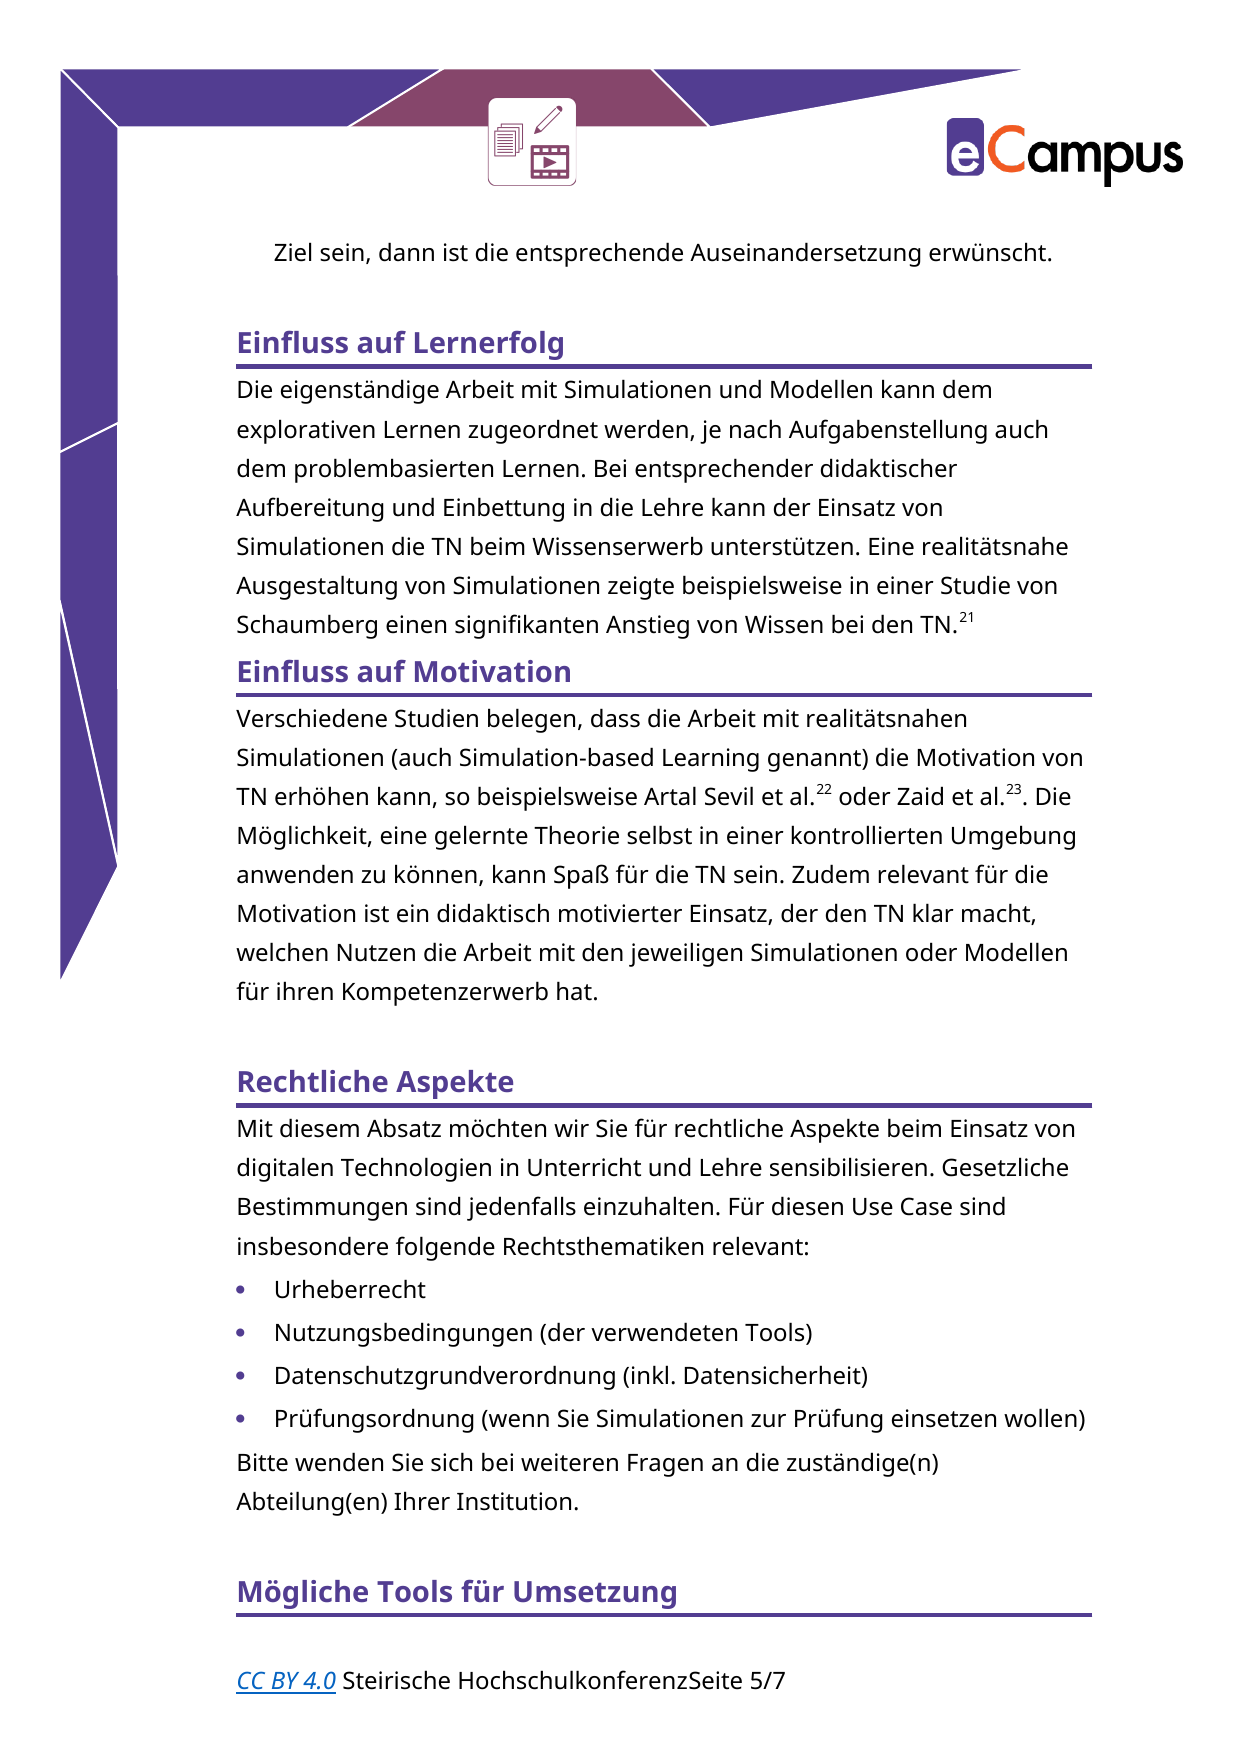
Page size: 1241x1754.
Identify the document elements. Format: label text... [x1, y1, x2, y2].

text Urheberrecht [236, 1272, 1092, 1305]
text Datenschutzgrundverordnung (inkl. Datensicherheit) [236, 1359, 1092, 1392]
text Prüfungsordnung (wenn Sie Simulationen zur Prüfung einsetzen wollen) [236, 1402, 1092, 1435]
subtitle Einfluss auf Motivation [236, 651, 1092, 693]
subtitle Rechtliche Aspekte [236, 1061, 1092, 1103]
text Die eigenständige Arbeit mit Simulationen und Modellen kann dem explorativen Lernen zugeordnet werden, je nach Aufgabenstellung auch dem problembasierten Lernen. Bei entsprechender didaktischer Aufbereitung und Einbettung in die Lehre kann der Einsatz von Simulationen die TN beim Wissenserwerb unterstützen. Eine realitätsnahe Ausgestaltung von Simulationen zeigte beispielsweise in einer Studie von Schaumberg einen signifikanten Anstieg von Wissen bei den TN. [236, 373, 1092, 640]
text Bitte wenden Sie sich bei weiteren Fragen an die zuständige(n) Abteilung(en) Ihrer Institution. [236, 1445, 1092, 1517]
subtitle Mögliche Tools für Umsetzung [236, 1571, 1092, 1613]
subtitle Einfluss auf Lernerfolg [236, 323, 1092, 364]
text Verschiedene Studien belegen, dass die Arbeit mit realitätsnahen Simulationen (auch Simulation-based Learning genannt) die Motivation von TN erhöhen kann, so beispielsweise Artal Sevil et al. oder Zaid et al.. Die Möglichkeit, eine gelernte Theorie selbst in einer kontrollierten Umgebung anwenden zu können, kann Spaß für die TN sein. Zudem relevant für die Motivation ist ein didaktisch motivierter Einsatz, der den TN klar macht, welchen Nutzen die Arbeit mit den jeweiligen Simulationen oder Modellen für ihren Kompetenzerwerb hat. [236, 702, 1092, 1008]
text Mit diesem Absatz möchten wir Sie für rechtliche Aspekte beim Einsatz von digitalen Technologien in Unterricht und Lehre sensibilisieren. Gesetzliche Bestimmungen sind jedenfalls einzuhalten. Für diesen Use Case sind insbesondere folgende Rechtsthematiken relevant: [236, 1112, 1092, 1262]
picture [946, 118, 1183, 187]
text Nutzungsbedingungen (der verwendeten Tools) [236, 1316, 1092, 1348]
picture [487, 97, 577, 186]
